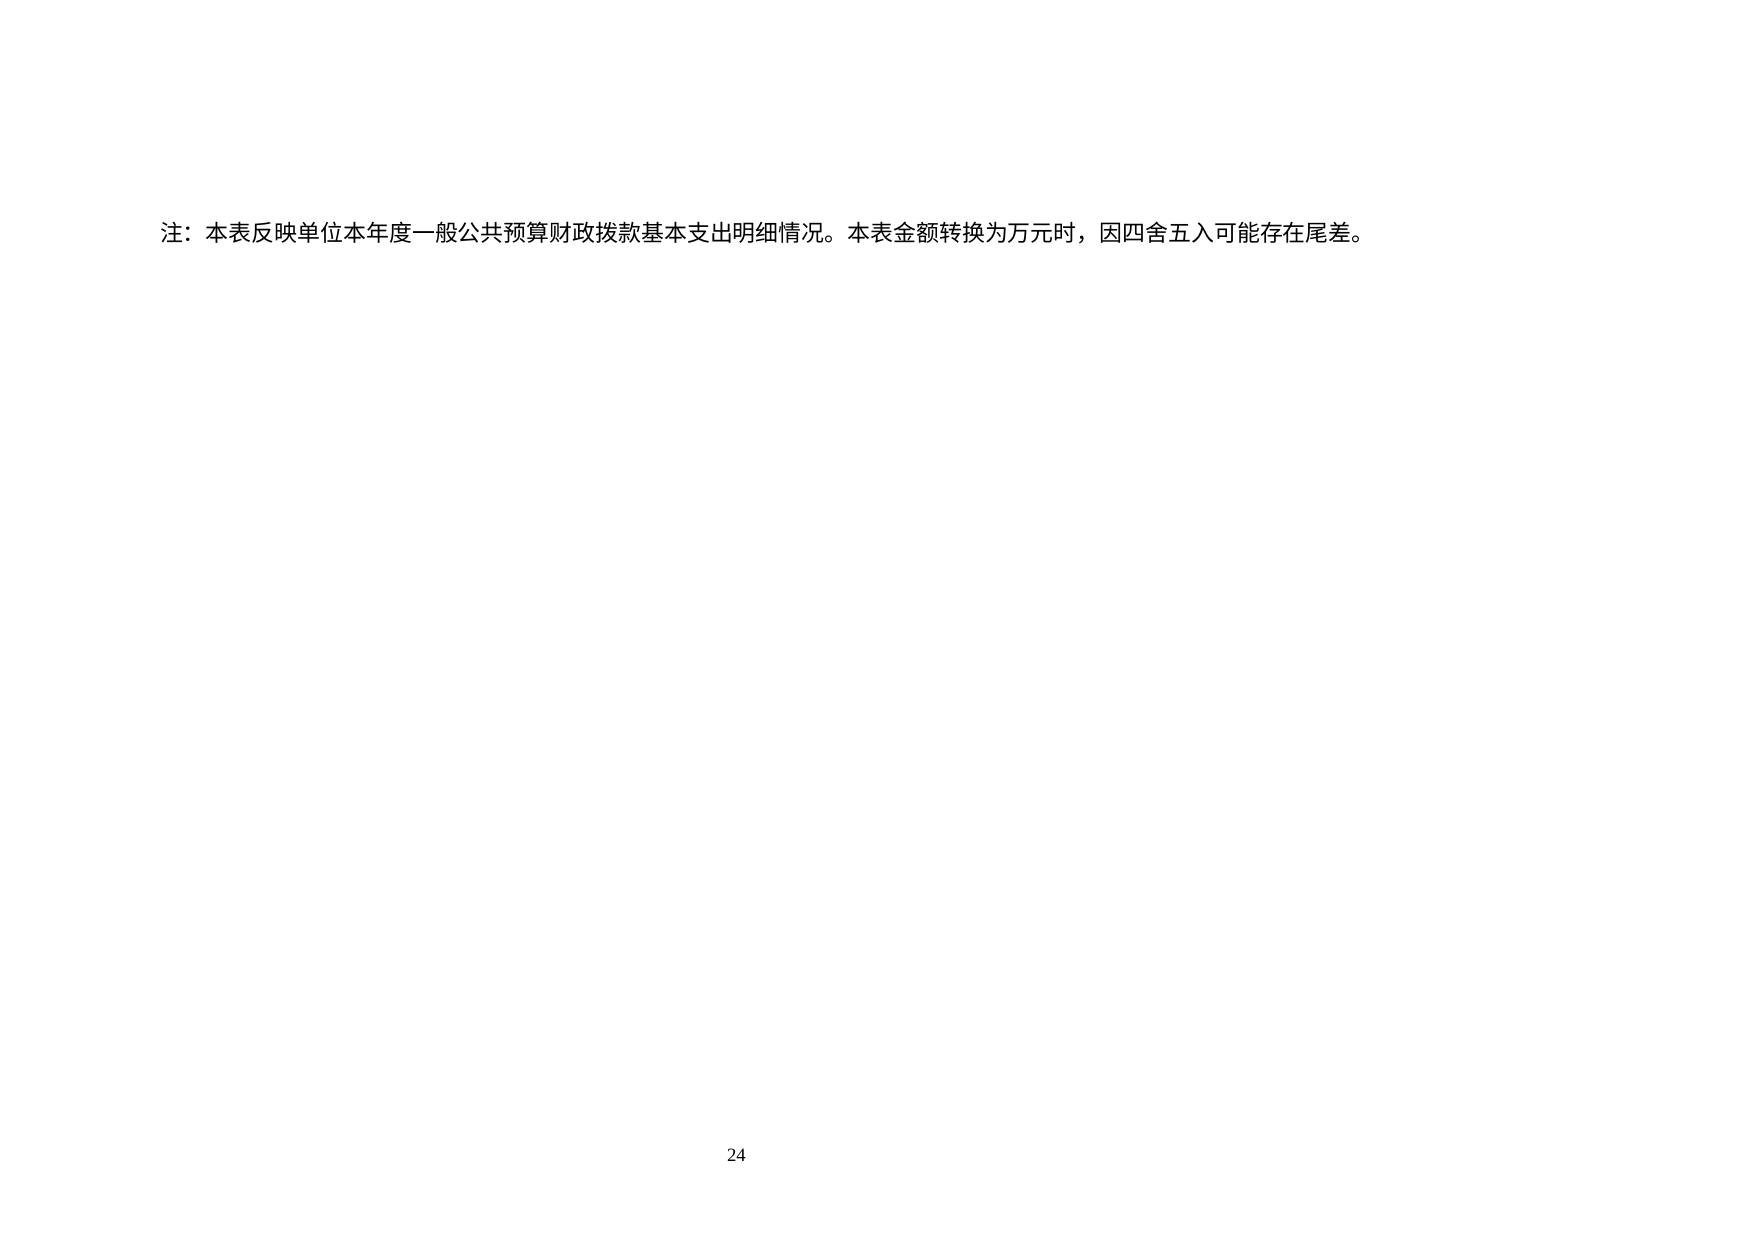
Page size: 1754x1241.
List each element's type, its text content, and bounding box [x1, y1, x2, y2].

table_cell 注：本表反映单位本年度一般公共预算财政拨款基本支出明细情况。本表金额转换为万元时，因四舍五入可能存在尾差。 [149, 198, 1615, 264]
